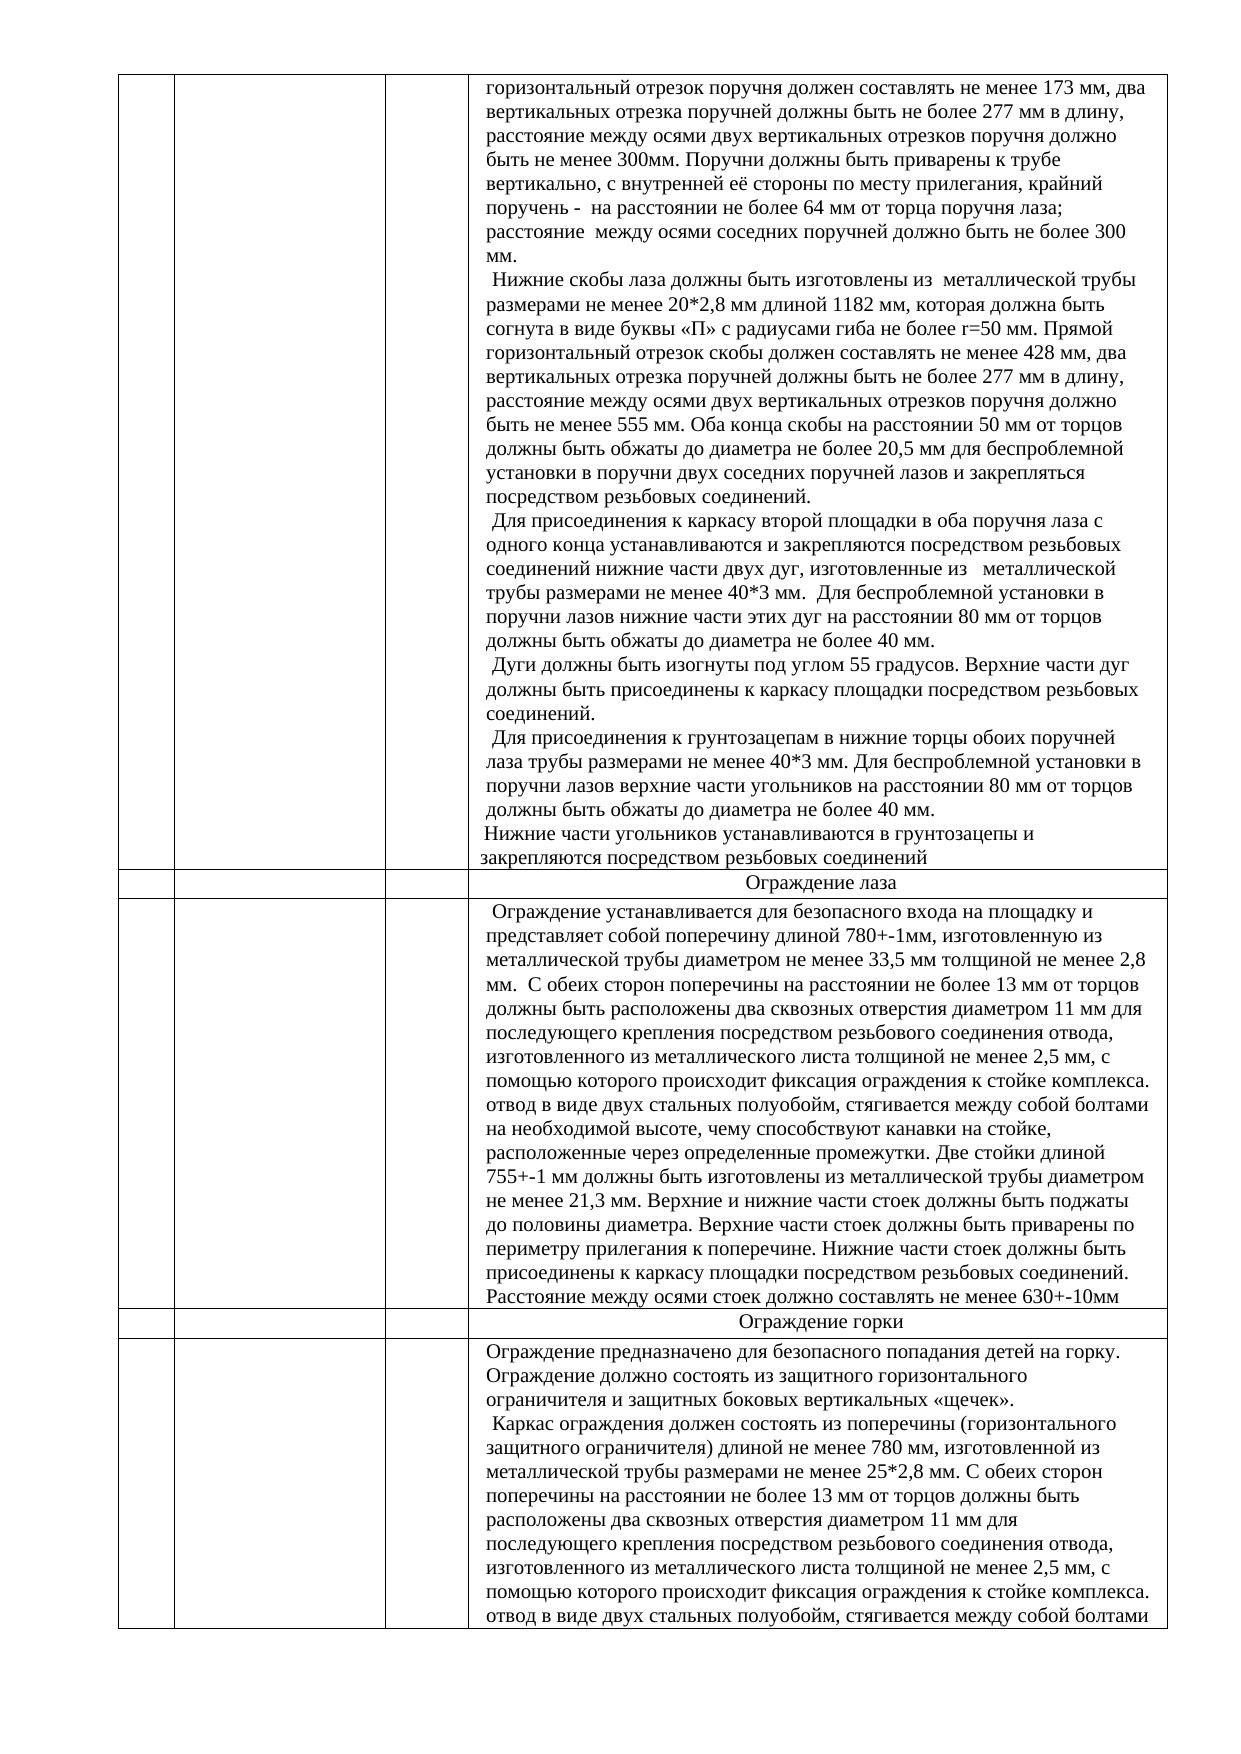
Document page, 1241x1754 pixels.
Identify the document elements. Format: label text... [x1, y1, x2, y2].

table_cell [469, 1339, 1167, 1627]
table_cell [469, 75, 1167, 869]
table_cell Ограждение горки [469, 1309, 1167, 1338]
table_cell [175, 899, 385, 1308]
table_cell [119, 899, 174, 1308]
table_cell [386, 1339, 468, 1627]
table_cell [119, 1309, 174, 1338]
table_cell [386, 75, 468, 869]
table_cell [119, 870, 174, 898]
table_cell [386, 870, 468, 898]
table_cell [119, 75, 174, 869]
table_cell [386, 1309, 468, 1338]
table_cell Ограждение устанавливается для безопасного входа на площадку и представляет собой поперечину длиной 780+-1мм, изготовленную из металлической трубы диаметром не менее 33,5 мм толщиной не менее 2,8 мм. С обеих сторон поперечины на расстоянии не более 13 мм от торцов должны быть расположены два сквозных отверстия диаметром 11 мм для последующего крепления посредством резьбового соединения отвода, изготовленного из металлического листа толщиной не менее 2,5 мм, с помощью которого происходит фиксация ограждения к стойке комплекса. отвод в виде двух стальных полуобойм, стягивается между собой болтами на необходимой высоте, чему способствуют канавки на стойке, расположенные через определенные промежутки. Две стойки длиной 755+-1 мм должны быть изготовлены из металлической трубы диаметром не менее 21,3 мм. Верхние и нижние части стоек должны быть поджаты до половины диаметра. Верхние части стоек должны быть приварены по периметру прилегания к поперечине. Нижние части стоек должны быть присоединены к каркасу площадки посредством резьбовых соединений. Расстояние между осями стоек должно составлять не менее 630+-10мм [469, 899, 1167, 1308]
table_cell [175, 1339, 385, 1627]
table_cell [119, 1339, 174, 1627]
table_cell [175, 870, 385, 898]
table_cell [386, 899, 468, 1308]
table_cell [175, 75, 385, 869]
table_cell [175, 1309, 385, 1338]
table_cell Ограждение лаза [469, 870, 1167, 898]
